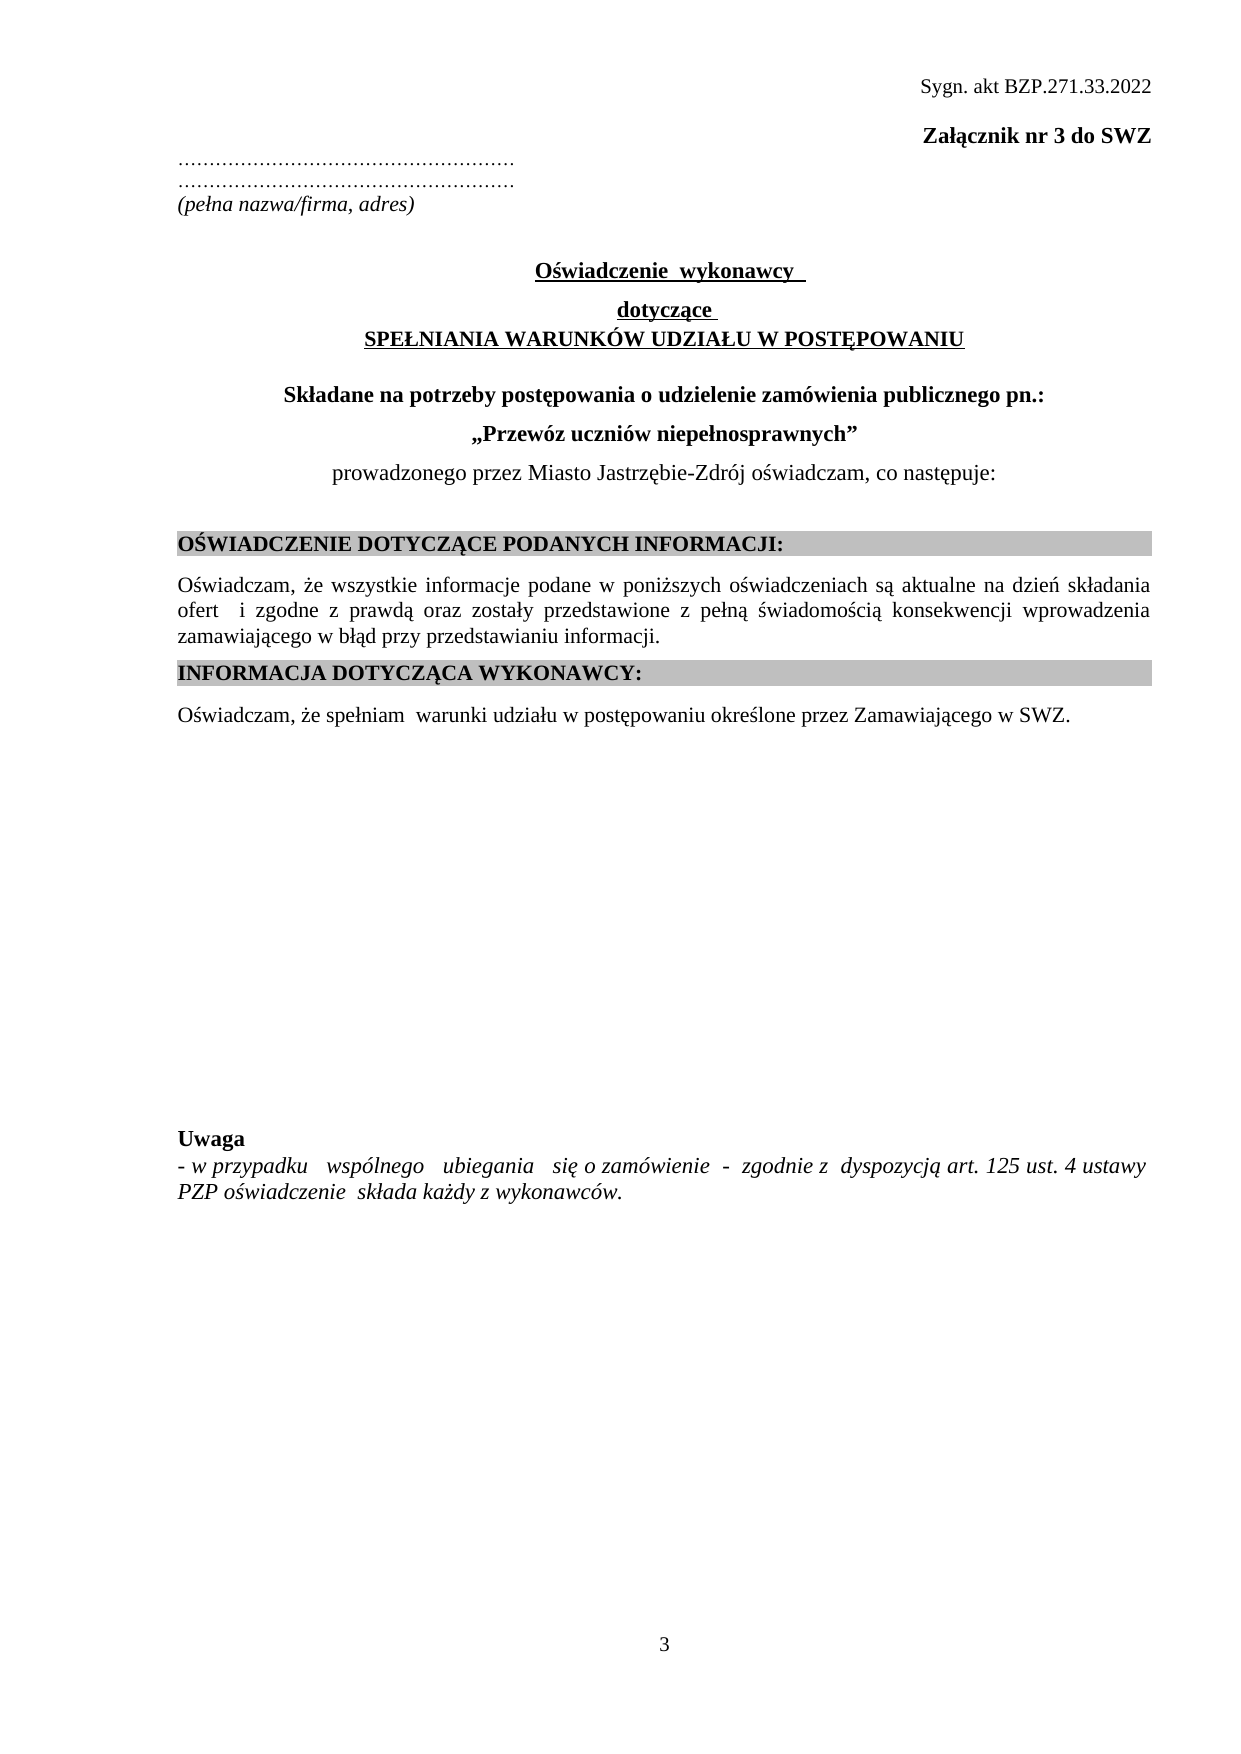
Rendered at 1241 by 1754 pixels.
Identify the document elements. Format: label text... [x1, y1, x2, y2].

text Załącznik nr 3 do SWZ [177, 122, 1152, 148]
text dotyczące [177, 296, 1152, 322]
text (pełna nazwa/firma, adres) [177, 191, 531, 217]
text Uwaga [177, 1125, 1152, 1152]
text Oświadczenie wykonawcy [177, 258, 1152, 284]
text OŚWIADCZENIE DOTYCZĄCE PODANYCH INFORMACJI: [177, 531, 1152, 556]
text Oświadczam, że wszystkie informacje podane w poniższych oświadczeniach są aktualne na dzień składania ofert i zgodne z prawdą oraz zostały przedstawione z pełną świadomością konsekwencji wprowadzenia zamawiającego w błąd przy przedstawianiu informacji. [177, 572, 1152, 648]
text INFORMACJA DOTYCZĄCA WYKONAWCY: [177, 660, 1152, 686]
text SPEŁNIANIA WARUNKÓW UDZIAŁU W POSTĘPOWANIU [177, 326, 1152, 351]
text „Przewóz uczniów niepełnosprawnych” [177, 420, 1152, 447]
text prowadzonego przez Miasto Jastrzębie-Zdrój oświadczam, co następuje: [177, 459, 1152, 486]
text ……………………………………………………………………………………………… [177, 148, 531, 191]
text Oświadczam, że spełniam warunki udziału w postępowaniu określone przez Zamawiającego w SWZ. [177, 702, 1152, 727]
text - w przypadku wspólnego ubiegania się o zamówienie - zgodnie z dyspozycją art. 125 ust. 4 ustawy PZP oświadczenie składa każdy z wykonawców. [177, 1152, 1152, 1204]
text Składane na potrzeby postępowania o udzielenie zamówienia publicznego pn.: [177, 381, 1152, 408]
